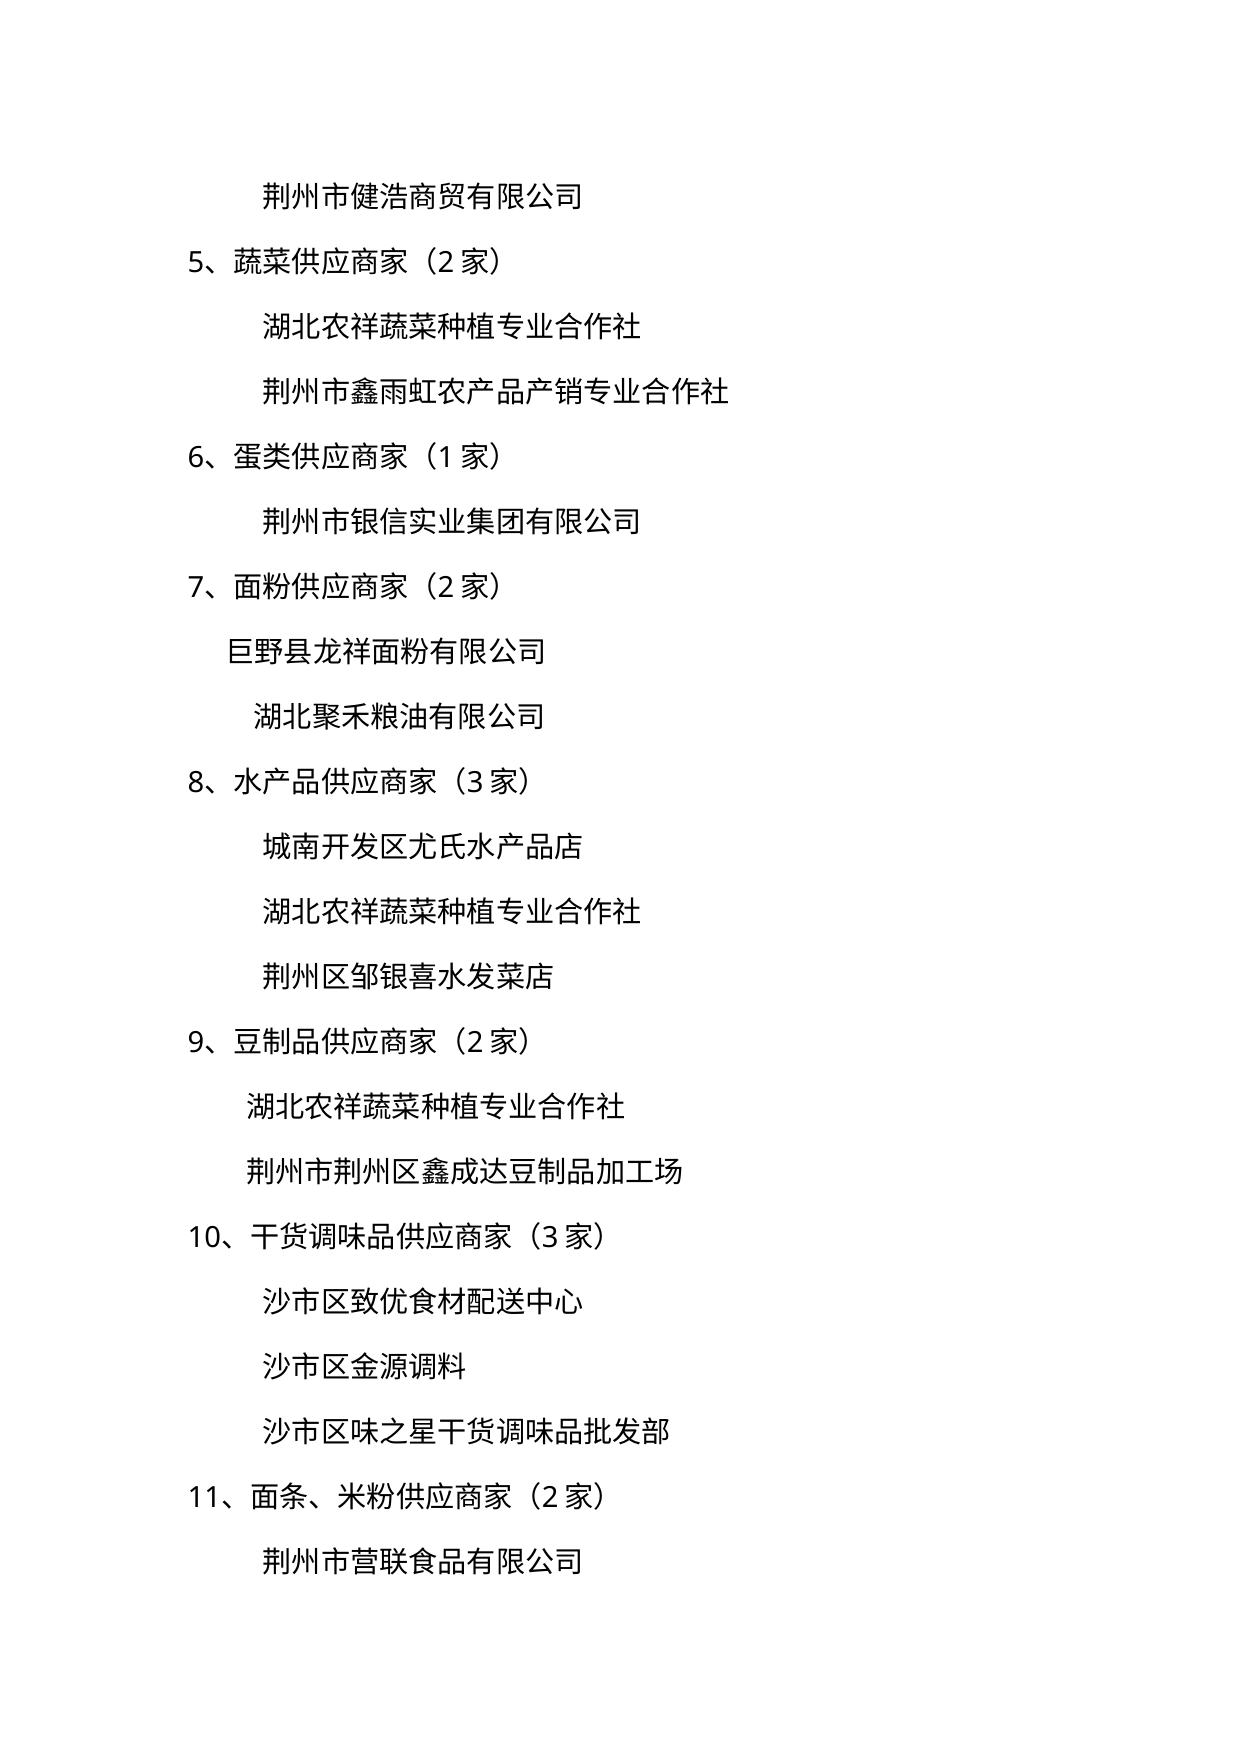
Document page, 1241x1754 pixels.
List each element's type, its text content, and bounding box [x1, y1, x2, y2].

text 沙市区金源调料 [262, 1332, 1053, 1397]
list 荆州市荆州区鑫成达豆制品加工场 [187, 1137, 1053, 1202]
list 湖北农祥蔬菜种植专业合作社 [187, 1072, 1053, 1137]
text 6、蛋类供应商家（1家） [187, 422, 1053, 487]
text 湖北农祥蔬菜种植专业合作社 [262, 877, 1053, 942]
text 8、水产品供应商家（3家） [187, 747, 1053, 812]
text 湖北聚禾粮油有限公司 [187, 682, 1053, 747]
text 沙市区味之星干货调味品批发部 [262, 1397, 1053, 1462]
list 9、豆制品供应商家（2家） [187, 1007, 1053, 1072]
text 荆州市营联食品有限公司 [262, 1527, 1053, 1592]
text 沙市区致优食材配送中心 [262, 1267, 1053, 1332]
text 11、面条、米粉供应商家（2家） [187, 1462, 1053, 1527]
text 荆州市银信实业集团有限公司 [262, 487, 1053, 552]
text 5、蔬菜供应商家（2家） [187, 227, 1053, 292]
text 荆州市健浩商贸有限公司 [262, 162, 1053, 227]
text 城南开发区尤氏水产品店 [262, 812, 1053, 877]
text 湖北农祥蔬菜种植专业合作社 [262, 292, 1053, 357]
text 荆州市鑫雨虹农产品产销专业合作社 [262, 357, 1053, 422]
text 荆州区邹银喜水发菜店 [262, 942, 1053, 1007]
list 干货调味品供应商家（3家） [187, 1202, 1053, 1267]
list 巨野县龙祥面粉有限公司 [187, 617, 1053, 682]
list 面粉供应商家（2家） [187, 552, 1053, 617]
